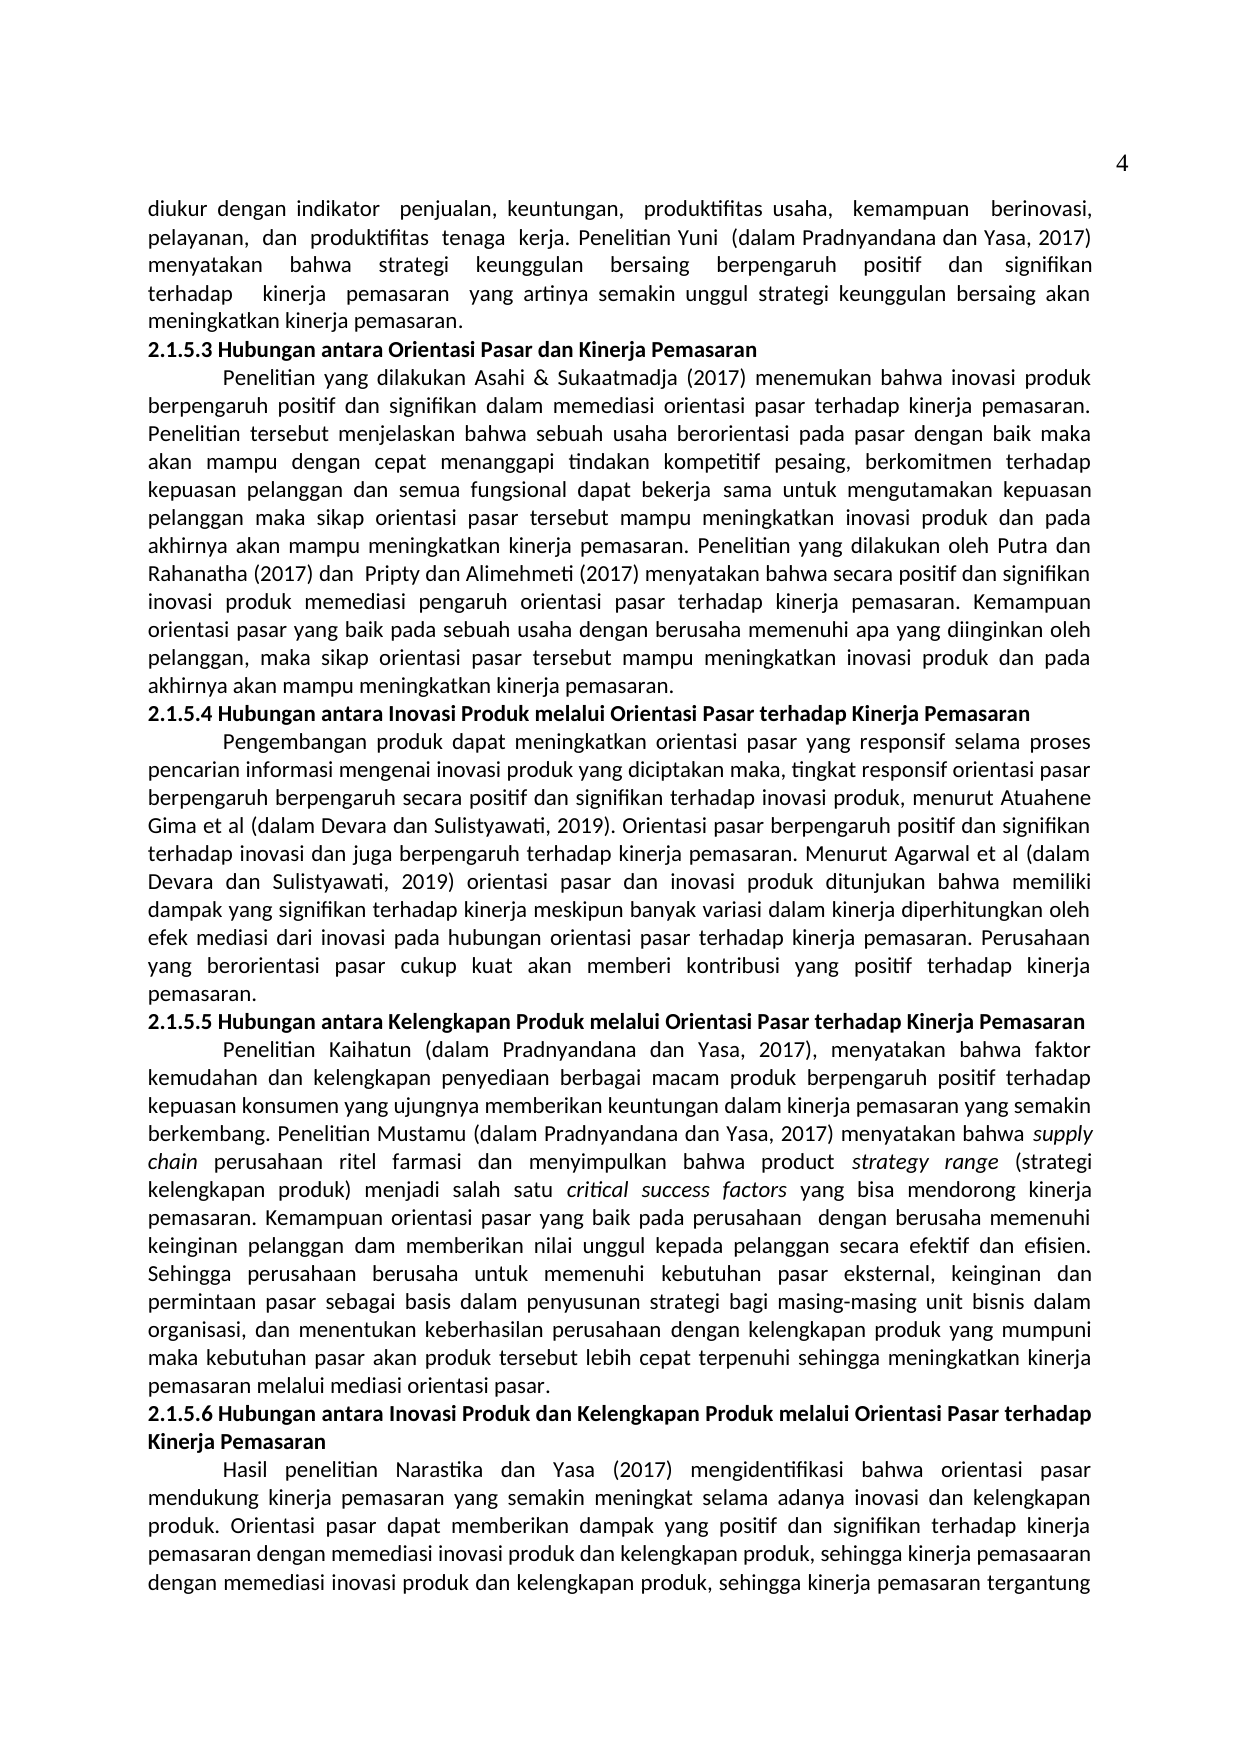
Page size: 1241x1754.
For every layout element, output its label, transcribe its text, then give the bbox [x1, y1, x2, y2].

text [148, 194, 1092, 335]
text Penelitian yang dilakukan Asahi & Sukaatmadja (2017) menemukan bahwa inovasi produk berpengaruh positif dan signifikan dalam memediasi orientasi pasar terhadap kinerja pemasaran. Penelitian tersebut menjelaskan bahwa sebuah usaha berorientasi pada pasar dengan baik maka akan mampu dengan cepat menanggapi tindakan kompetitif pesaing, berkomitmen terhadap kepuasan pelanggan dan semua fungsional dapat bekerja sama untuk mengutamakan kepuasan pelanggan maka sikap orientasi pasar tersebut mampu meningkatkan inovasi produk dan pada akhirnya akan mampu meningkatkan kinerja pemasaran. Penelitian yang dilakukan oleh Putra dan Rahanatha (2017) dan Pripty dan Alimehmeti (2017) menyatakan bahwa secara positif dan signifikan inovasi produk memediasi pengaruh orientasi pasar terhadap kinerja pemasaran. Kemampuan orientasi pasar yang baik pada sebuah usaha dengan berusaha memenuhi apa yang diinginkan oleh pelanggan, maka sikap orientasi pasar tersebut mampu meningkatkan inovasi produk dan pada akhirnya akan mampu meningkatkan kinerja pemasaran. [148, 363, 1092, 699]
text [148, 1456, 1092, 1596]
text 2.1.5.6 Hubungan antara Inovasi Produk dan Kelengkapan Produk melalui Orientasi Pasar terhadap Kinerja Pemasaran [148, 1399, 1092, 1456]
text Pengembangan produk dapat meningkatkan orientasi pasar yang responsif selama proses pencarian informasi mengenai inovasi produk yang diciptakan maka, tingkat responsif orientasi pasar berpengaruh berpengaruh secara positif dan signifikan terhadap inovasi produk, menurut Atuahene Gima et al (dalam Devara dan Sulistyawati, 2019). Orientasi pasar berpengaruh positif dan signifikan terhadap inovasi dan juga berpengaruh terhadap kinerja pemasaran. Menurut Agarwal et al (dalam Devara dan Sulistyawati, 2019) orientasi pasar dan inovasi produk ditunjukan bahwa memiliki dampak yang signifikan terhadap kinerja meskipun banyak variasi dalam kinerja diperhitungkan oleh efek mediasi dari inovasi pada hubungan orientasi pasar terhadap kinerja pemasaran. Perusahaan yang berorientasi pasar cukup kuat akan memberi kontribusi yang positif terhadap kinerja pemasaran. [148, 727, 1092, 1007]
text Penelitian Kaihatun (dalam Pradnyandana dan Yasa, 2017), menyatakan bahwa faktor kemudahan dan kelengkapan penyediaan berbagai macam produk berpengaruh positif terhadap kepuasan konsumen yang ujungnya memberikan keuntungan dalam kinerja pemasaran yang semakin berkembang. Penelitian Mustamu (dalam Pradnyandana dan Yasa, 2017) menyatakan bahwa supply chain perusahaan ritel farmasi dan menyimpulkan bahwa product strategy range (strategi kelengkapan produk) menjadi salah satu critical success factors yang bisa mendorong kinerja pemasaran. Kemampuan orientasi pasar yang baik pada perusahaan dengan berusaha memenuhi keinginan pelanggan dam memberikan nilai unggul kepada pelanggan secara efektif dan efisien. Sehingga perusahaan berusaha untuk memenuhi kebutuhan pasar eksternal, keinginan dan permintaan pasar sebagai basis dalam penyusunan strategi bagi masing-masing unit bisnis dalam organisasi, dan menentukan keberhasilan perusahaan dengan kelengkapan produk yang mumpuni maka kebutuhan pasar akan produk tersebut lebih cepat terpenuhi sehingga meningkatkan kinerja pemasaran melalui mediasi orientasi pasar. [148, 1035, 1092, 1399]
text 2.1.5.3 Hubungan antara Orientasi Pasar dan Kinerja Pemasaran [148, 335, 1092, 363]
text 2.1.5.5 Hubungan antara Kelengkapan Produk melalui Orientasi Pasar terhadap Kinerja Pemasaran [148, 1007, 1092, 1035]
text 2.1.5.4 Hubungan antara Inovasi Produk melalui Orientasi Pasar terhadap Kinerja Pemasaran [148, 699, 1092, 727]
